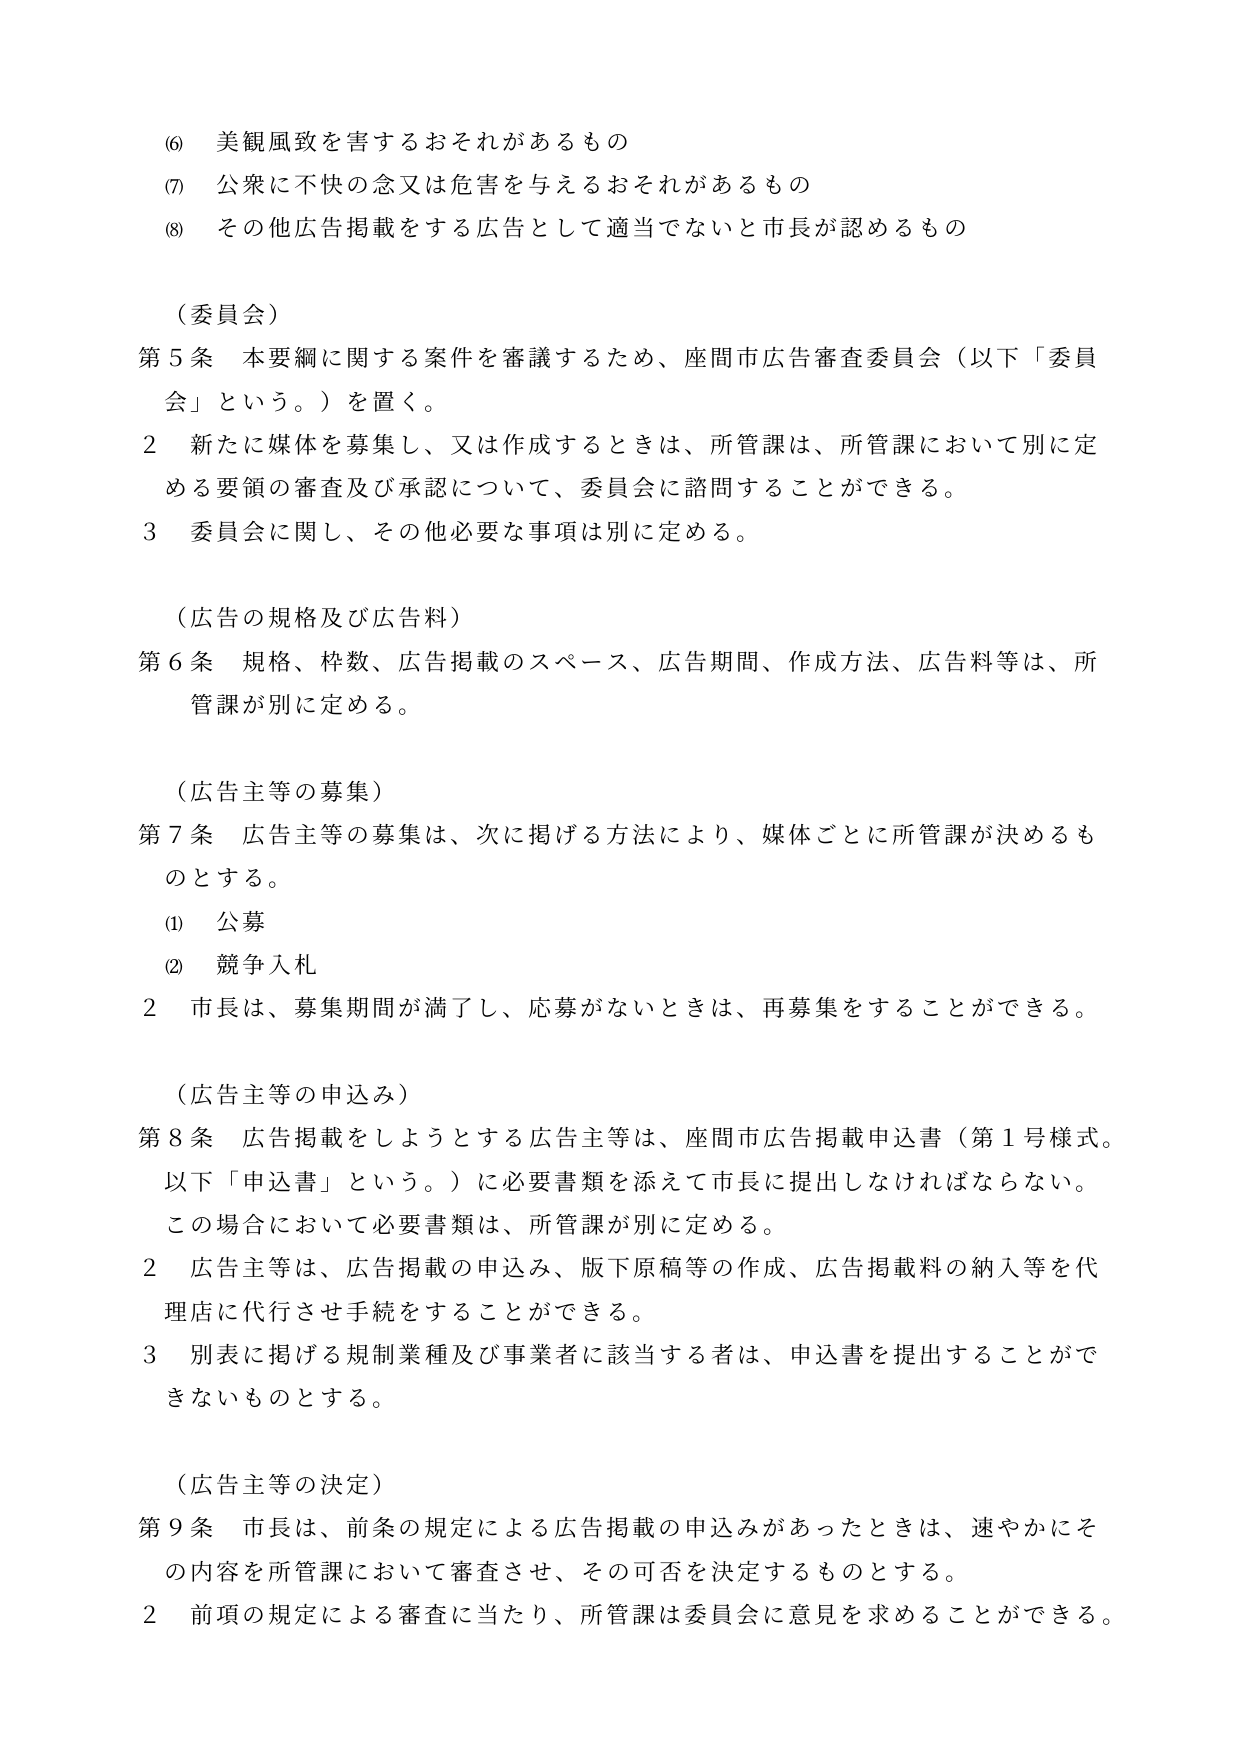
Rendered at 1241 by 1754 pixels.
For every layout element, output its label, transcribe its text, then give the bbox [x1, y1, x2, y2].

text （広告の規格及び広告料） [138, 595, 1102, 639]
text 第５条 本要綱に関する案件を審議するため、座間市広告審査委員会（以下「委員会」という。）を置く。 [138, 335, 1102, 422]
text ２ 市長は、募集期間が満了し、応募がないときは、再募集をすることができる。 [138, 985, 1102, 1029]
text ⑵ 競争入札 [138, 942, 1102, 985]
text ⑴ 公募 [138, 899, 1102, 942]
text ⑺ 公衆に不快の念又は危害を与えるおそれがあるもの [138, 162, 1102, 205]
text 第７条 広告主等の募集は、次に掲げる方法により、媒体ごとに所管課が決めるものとする。 [138, 812, 1102, 899]
text ２ 前項の規定による審査に当たり、所管課は委員会に意見を求めることができる。 [138, 1592, 1102, 1635]
text ３ 委員会に関し、その他必要な事項は別に定める。 [138, 509, 1102, 552]
text 第９条 市長は、前条の規定による広告掲載の申込みがあったときは、速やかにその内容を所管課において審査させ、その可否を決定するものとする。 [138, 1505, 1102, 1592]
text （委員会） [161, 292, 1102, 335]
text ２ 広告主等は、広告掲載の申込み、版下原稿等の作成、広告掲載料の納入等を代理店に代行させ手続をすることができる。 [138, 1245, 1102, 1332]
text ２ 新たに媒体を募集し、又は作成するときは、所管課は、所管課において別に定める要領の審査及び承認について、委員会に諮問することができる。 [138, 422, 1102, 509]
text 第６条 規格、枠数、広告掲載のスペース、広告期間、作成方法、広告料等は、所管課が別に定める。 [138, 639, 1102, 725]
text （広告主等の申込み） [138, 1072, 1102, 1115]
text 第８条 広告掲載をしようとする広告主等は、座間市広告掲載申込書（第１号様式。以下「申込書」という。）に必要書類を添えて市長に提出しなければならない。この場合において必要書類は、所管課が別に定める。 [138, 1115, 1102, 1245]
text ３ 別表に掲げる規制業種及び事業者に該当する者は、申込書を提出することができないものとする。 [138, 1332, 1102, 1419]
text （広告主等の決定） [138, 1462, 1102, 1505]
text ⑻ その他広告掲載をする広告として適当でないと市長が認めるもの [138, 205, 1102, 249]
text ⑹ 美観風致を害するおそれがあるもの [138, 119, 1102, 162]
text （広告主等の募集） [138, 769, 1102, 812]
